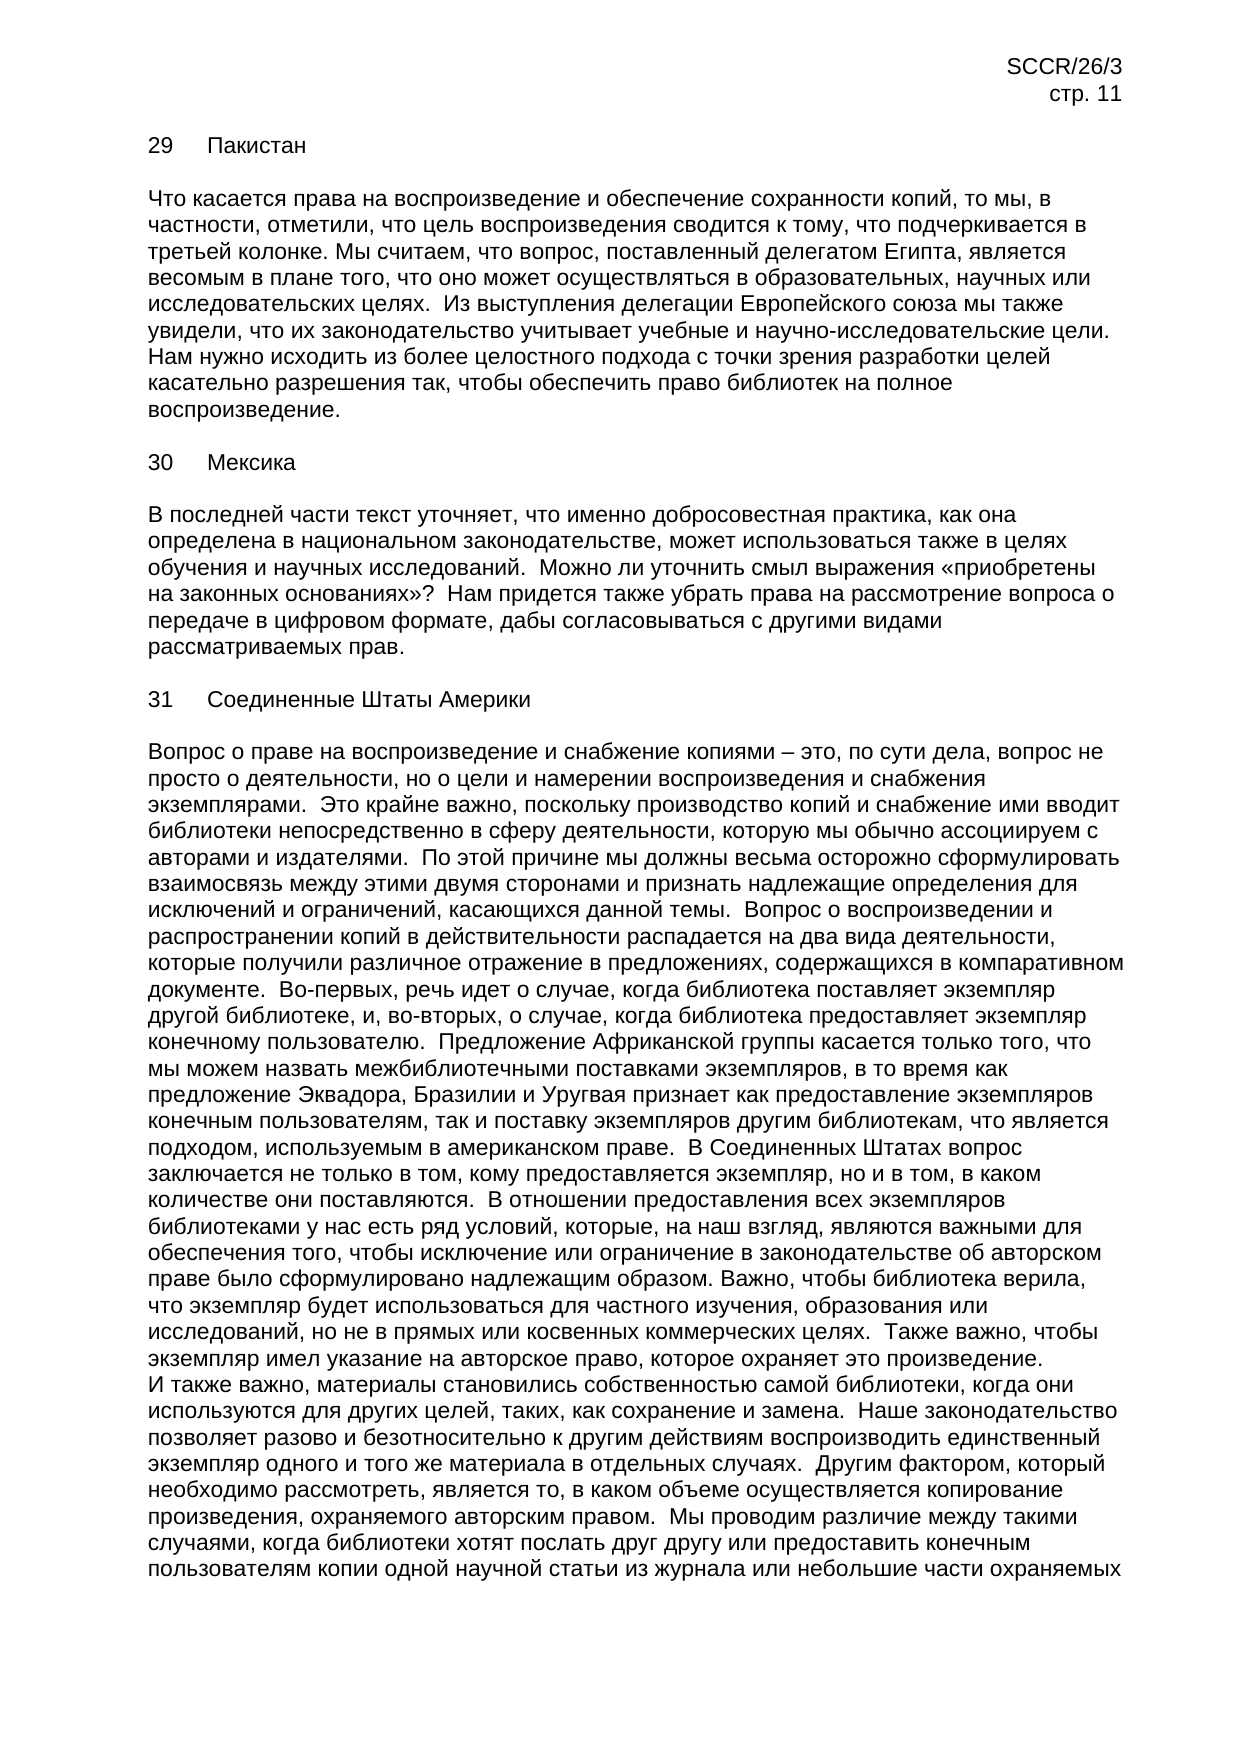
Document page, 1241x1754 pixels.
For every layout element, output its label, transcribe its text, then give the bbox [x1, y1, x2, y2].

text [148, 738, 1127, 1582]
text Соединенные Штаты Америки [148, 686, 1127, 712]
text Мексика [148, 448, 1127, 475]
text Пакистан [148, 132, 1127, 158]
text В последней части текст уточняет, что именно добросовестная практика, как она определена в национальном законодательстве, может использоваться также в целях обучения и научных исследований. Можно ли уточнить смыл выражения «приобретены на законных основаниях»? Нам придется также убрать права на рассмотрение вопроса о передаче в цифровом формате, дабы согласовываться с другими видами рассматриваемых прав. [148, 501, 1127, 659]
text Что касается права на воспроизведение и обеспечение сохранности копий, то мы, в частности, отметили, что цель воспроизведения сводится к тому, что подчеркивается в третьей колонке. Мы считаем, что вопрос, поставленный делегатом Египта, является весомым в плане того, что оно может осуществляться в образовательных, научных или исследовательских целях. Из выступления делегации Европейского союза мы также увидели, что их законодательство учитывает учебные и научно-исследовательские цели. Нам нужно исходить из более целостного подхода с точки зрения разработки целей касательно разрешения так, чтобы обеспечить право библиотек на полное воспроизведение. [148, 185, 1127, 422]
